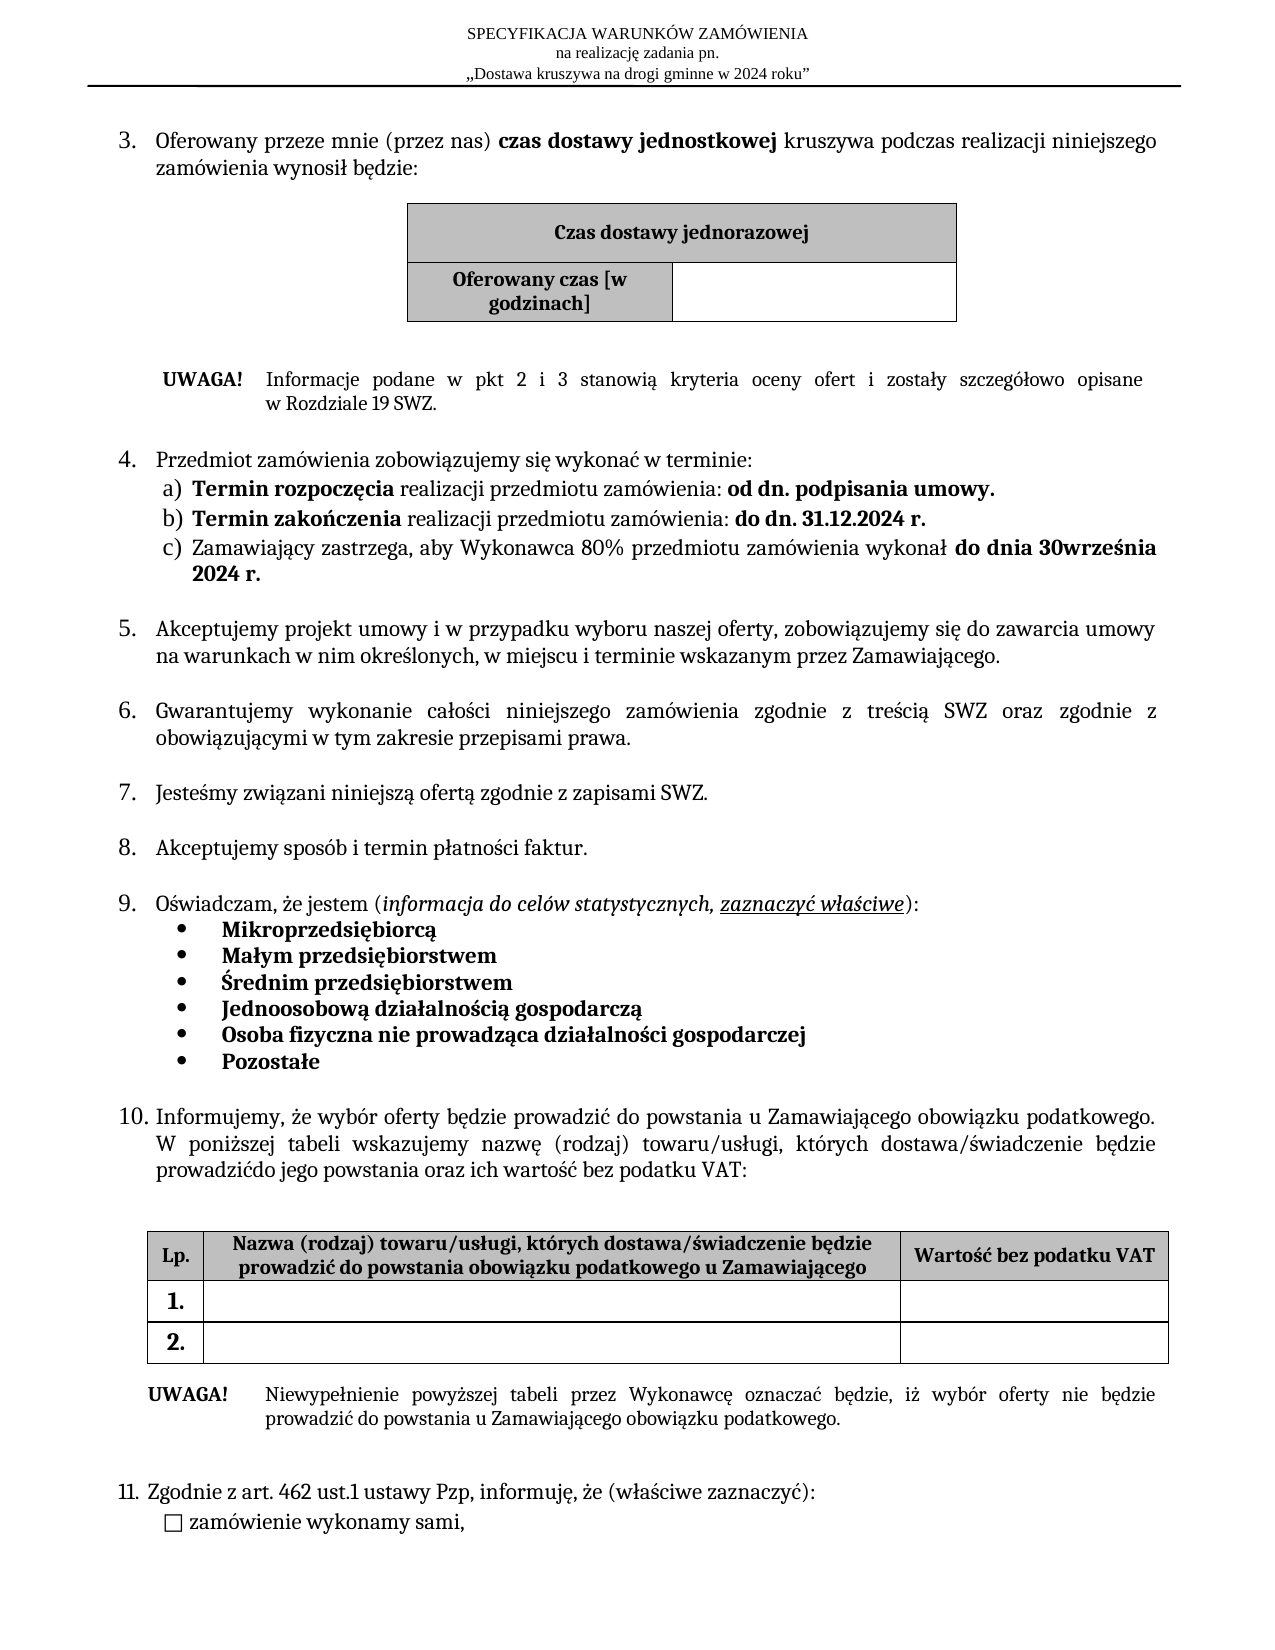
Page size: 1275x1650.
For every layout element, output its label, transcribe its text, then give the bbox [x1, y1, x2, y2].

list Mikroprzedsiębiorcą [177, 917, 1157, 943]
list Jednoosobową działalnością gospodarczą [177, 996, 1157, 1022]
list UWAGA! Informacje podane w pkt 2 i 3 stanowią kryteria oceny ofert i zostały szczegółowo opisane w Rozdziale 19 SWZ. [162, 368, 1157, 416]
list Pozostałe [177, 1049, 1157, 1075]
list Termin zakończenia realizacji przedmiotu zamówienia: do dn. 31.12.2024 r. [162, 503, 1157, 532]
list Przedmiot zamówienia zobowiązujemy się wykonać w terminie: [118, 444, 1157, 473]
table_header Nazwa (rodzaj) towaru/usługi, których dostawa/świadczenie będzie prowadzić do powstania obowiązku podatkowego u Zamawiającego [204, 1232, 900, 1280]
list Zamawiający zastrzega, aby Wykonawca 80% przedmiotu zamówienia wykonał do dnia 30września 2024 r. [162, 532, 1157, 587]
list Osoba fizyczna nie prowadząca działalności gospodarczej [177, 1022, 1157, 1049]
list Termin rozpoczęcia realizacji przedmiotu zamówienia: od dn. podpisania umowy. [162, 473, 1157, 503]
list □ zamówienie wykonamy sami, [162, 1509, 1157, 1535]
list Małym przedsiębiorstwem [177, 943, 1157, 969]
table_cell [901, 1281, 1168, 1321]
list UWAGA! Niewypełnienie powyższej tabeli przez Wykonawcę oznaczać będzie, iż wybór oferty nie będzie prowadzić do powstania u Zamawiającego obowiązku podatkowego. [148, 1383, 1157, 1431]
list Akceptujemy projekt umowy i w przypadku wyboru naszej oferty, zobowiązujemy się do zawarcia umowy na warunkach w nim określonych, w miejscu i terminie wskazanym przez Zamawiającego. [118, 613, 1157, 669]
table_cell [901, 1323, 1168, 1363]
table_header Czas dostawy jednorazowej [408, 204, 956, 262]
list Zgodnie z art. 462 ust.1 ustawy Pzp, informuję, że (właściwe zaznaczyć): [118, 1479, 1157, 1505]
list Oferowany przeze mnie (przez nas) czas dostawy jednostkowej kruszywa podczas realizacji niniejszego zamówienia wynosił będzie: [118, 125, 1157, 181]
table_header Wartość bez podatku VAT [901, 1232, 1168, 1280]
table_cell [204, 1281, 900, 1321]
table_cell Oferowany czas [w godzinach] [408, 263, 672, 321]
list Oświadczam, że jestem (informacja do celów statystycznych, zaznaczyć właściwe): [118, 888, 1157, 917]
list Informujemy, że wybór oferty będzie prowadzić do powstania u Zamawiającego obowiązku podatkowego. W poniższej tabeli wskazujemy nazwę (rodzaj) towaru/usługi, których dostawa/świadczenie będzie prowadzićdo jego powstania oraz ich wartość bez podatku VAT: [118, 1101, 1157, 1183]
table_cell [673, 263, 956, 321]
list Akceptujemy sposób i termin płatności faktur. [118, 832, 1157, 861]
list Gwarantujemy wykonanie całości niniejszego zamówienia zgodnie z treścią SWZ oraz zgodnie z obowiązującymi w tym zakresie przepisami prawa. [118, 695, 1157, 751]
table_header Lp. [148, 1232, 203, 1280]
list Jesteśmy związani niniejszą ofertą zgodnie z zapisami SWZ. [118, 777, 1157, 806]
list Średnim przedsiębiorstwem [177, 969, 1157, 996]
table_cell [204, 1323, 900, 1363]
table_cell 1. [148, 1281, 203, 1321]
table_cell 2. [148, 1323, 203, 1363]
